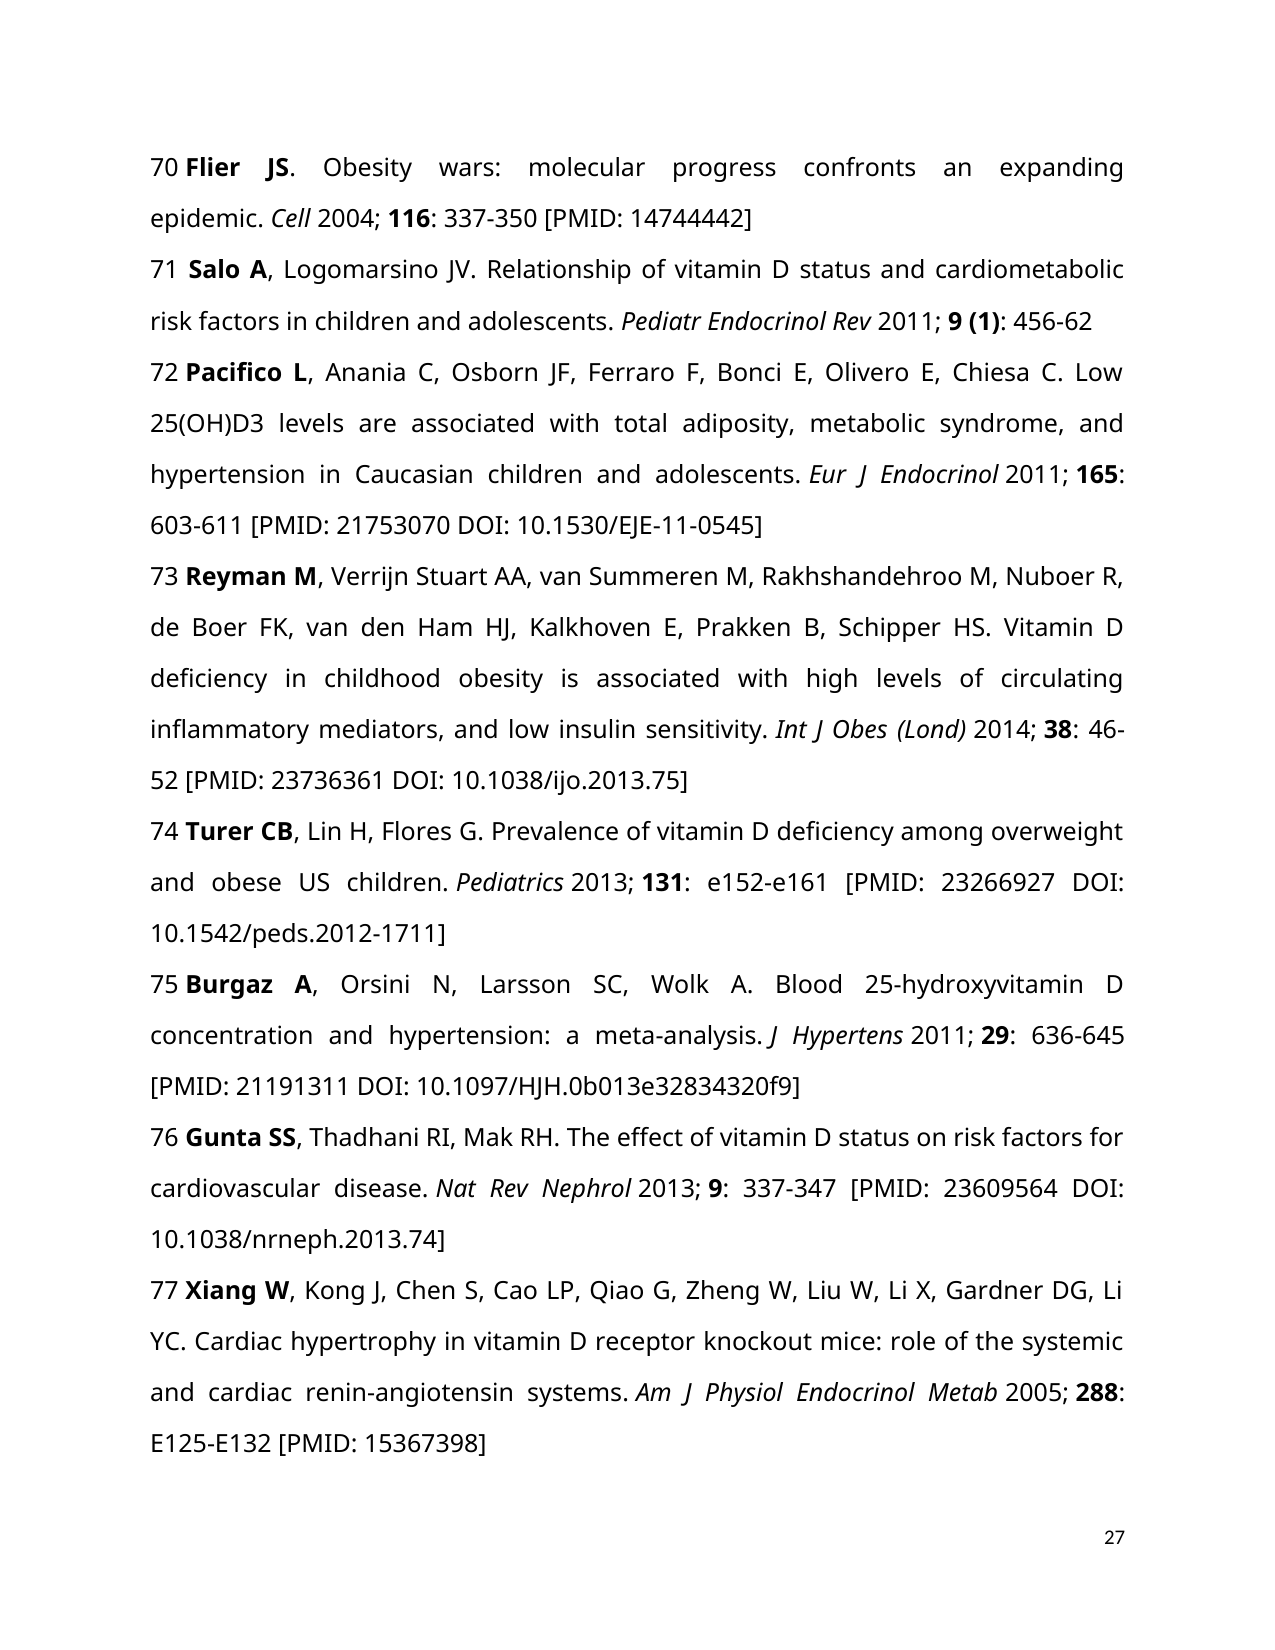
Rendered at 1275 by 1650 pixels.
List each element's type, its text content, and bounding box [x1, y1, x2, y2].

text 70 Flier JS. Obesity wars: molecular progress confronts an expanding epidemic. Cell 2004; 116: 337-350 [PMID: 14744442] [150, 150, 1125, 235]
text 73 Reyman M, Verrijn Stuart AA, van Summeren M, Rakhshandehroo M, Nuboer R, de Boer FK, van den Ham HJ, Kalkhoven E, Prakken B, Schipper HS. Vitamin D deficiency in childhood obesity is associated with high levels of circulating inflammatory mediators, and low insulin sensitivity. Int J Obes (Lond) 2014; 38: 46-52 [PMID: 23736361 DOI: 10.1038/ijo.2013.75] [150, 558, 1125, 797]
text 76 Gunta SS, Thadhani RI, Mak RH. The effect of vitamin D status on risk factors for cardiovascular disease. Nat Rev Nephrol 2013; 9: 337-347 [PMID: 23609564 DOI: 10.1038/nrneph.2013.74] [150, 1120, 1125, 1256]
text 72 Pacifico L, Anania C, Osborn JF, Ferraro F, Bonci E, Olivero E, Chiesa C. Low 25(OH)D3 levels are associated with total adiposity, metabolic syndrome, and hypertension in Caucasian children and adolescents. Eur J Endocrinol 2011; 165: 603-611 [PMID: 21753070 DOI: 10.1530/EJE-11-0545] [150, 354, 1125, 541]
text 75 Burgaz A, Orsini N, Larsson SC, Wolk A. Blood 25-hydroxyvitamin D concentration and hypertension: a meta-analysis. J Hypertens 2011; 29: 636-645 [PMID: 21191311 DOI: 10.1097/HJH.0b013e32834320f9] [150, 967, 1125, 1103]
text 77 Xiang W, Kong J, Chen S, Cao LP, Qiao G, Zheng W, Liu W, Li X, Gardner DG, Li YC. Cardiac hypertrophy in vitamin D receptor knockout mice: role of the systemic and cardiac renin-angiotensin systems. Am J Physiol Endocrinol Metab 2005; 288: E125-E132 [PMID: 15367398] [150, 1273, 1125, 1460]
text 74 Turer CB, Lin H, Flores G. Prevalence of vitamin D deficiency among overweight and obese US children. Pediatrics 2013; 131: e152-e161 [PMID: 23266927 DOI: 10.1542/peds.2012-1711] [150, 813, 1125, 950]
text 71 Salo A, Logomarsino JV. Relationship of vitamin D status and cardiometabolic risk factors in children and adolescents. Pediatr Endocrinol Rev 2011; 9 (1): 456-62 [150, 252, 1125, 337]
